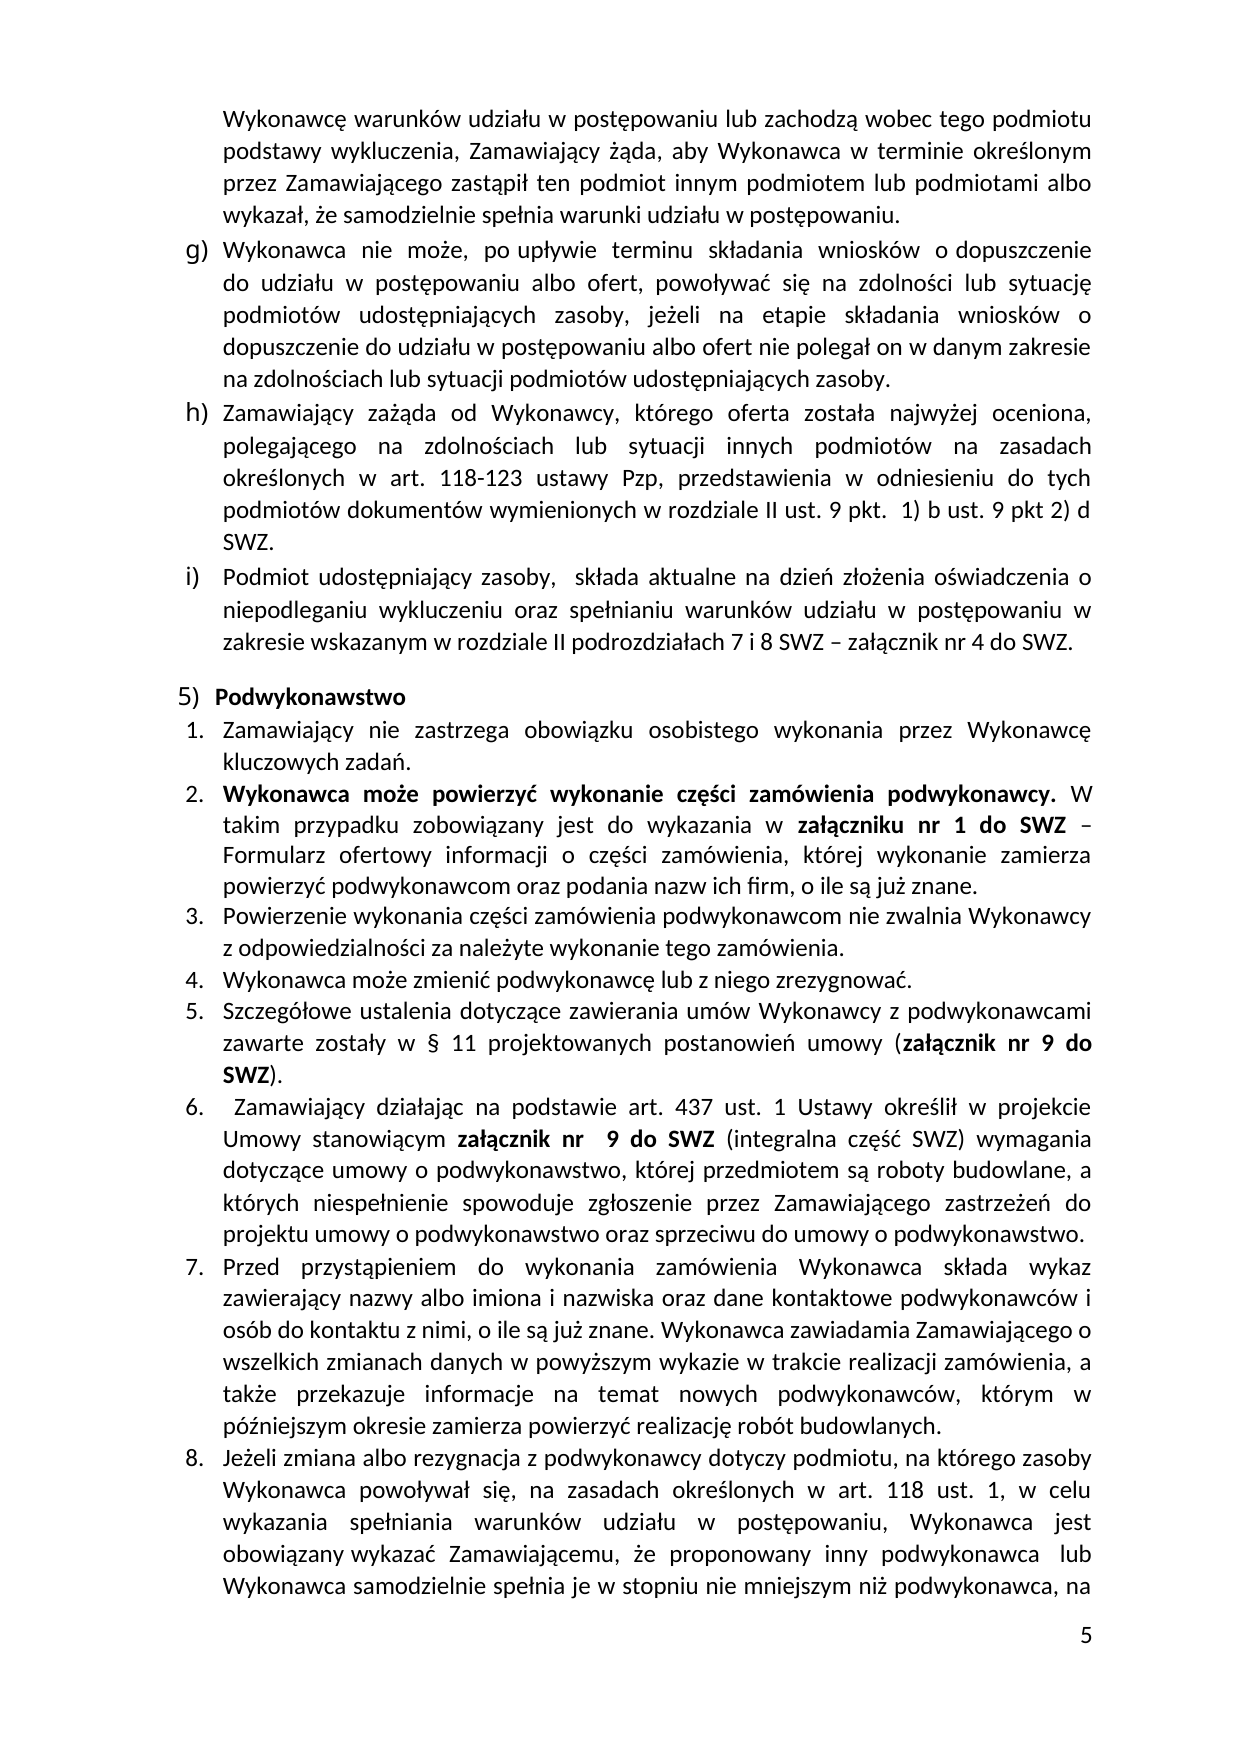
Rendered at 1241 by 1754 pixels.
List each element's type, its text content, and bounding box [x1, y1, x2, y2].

list Zamawiający zażąda od Wykonawcy, którego oferta została najwyżej oceniona, polegającego na zdolnościach lub sytuacji innych podmiotów na zasadach określonych w art. 118-123 ustawy Pzp, przedstawienia w odniesieniu do tych podmiotów dokumentów wymienionych w rozdziale II ust. 9 pkt. 1) b ust. 9 pkt 2) d SWZ. [185, 395, 1093, 557]
list Podmiot udostępniający zasoby, składa aktualne na dzień złożenia oświadczenia o niepodleganiu wykluczeniu oraz spełnianiu warunków udziału w postępowaniu w zakresie wskazanym w rozdziale II podrozdziałach 7 i 8 SWZ – załącznik nr 4 do SWZ. [185, 558, 1093, 656]
list Podwykonawstwo [177, 678, 1093, 713]
list Powierzenie wykonania części zamówienia podwykonawcom nie zwalnia Wykonawcy z odpowiedzialności za należyte wykonanie tego zamówienia. [185, 900, 1093, 963]
list Wykonawca nie może, po upływie terminu składania wniosków o dopuszczenie do udziału w postępowaniu albo ofert, powoływać się na zdolności lub sytuację podmiotów udostępniających zasoby, jeżeli na etapie składania wniosków o dopuszczenie do udziału w postępowaniu albo ofert nie polegał on w danym zakresie na zdolnościach lub sytuacji podmiotów udostępniających zasoby. [185, 231, 1093, 393]
list Przed przystąpieniem do wykonania zamówienia Wykonawca składa wykaz zawierający nazwy albo imiona i nazwiska oraz dane kontaktowe podwykonawców i osób do kontaktu z nimi, o ile są już znane. Wykonawca zawiadamia Zamawiającego o wszelkich zmianach danych w powyższym wykazie w trakcie realizacji zamówienia, a także przekazuje informacje na temat nowych podwykonawców, którym w późniejszym okresie zamierza powierzyć realizację robót budowlanych. [185, 1251, 1093, 1441]
list Wykonawca może zmienić podwykonawcę lub z niego zrezygnować. [185, 964, 1093, 995]
list Wykonawca może powierzyć wykonanie części zamówienia podwykonawcy. W takim przypadku zobowiązany jest do wykazania w załączniku nr 1 do SWZ – Formularz ofertowy informacji o części zamówienia, której wykonanie zamierza powierzyć podwykonawcom oraz podania nazw ich firm, o ile są już znane. [185, 778, 1093, 900]
list Zamawiający działając na podstawie art. 437 ust. 1 Ustawy określił w projekcie Umowy stanowiącym załącznik nr 9 do SWZ (integralna część SWZ) wymagania dotyczące umowy o podwykonawstwo, której przedmiotem są roboty budowlane, a których niespełnienie spowoduje zgłoszenie przez Zamawiającego zastrzeżeń do projektu umowy o podwykonawstwo oraz sprzeciwu do umowy o podwykonawstwo. [185, 1091, 1093, 1249]
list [185, 103, 1093, 230]
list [185, 1442, 1093, 1601]
list Szczegółowe ustalenia dotyczące zawierania umów Wykonawcy z podwykonawcami zawarte zostały w § 11 projektowanych postanowień umowy (załącznik nr 9 do SWZ). [185, 995, 1093, 1089]
list Zamawiający nie zastrzega obowiązku osobistego wykonania przez Wykonawcę kluczowych zadań. [185, 714, 1093, 777]
